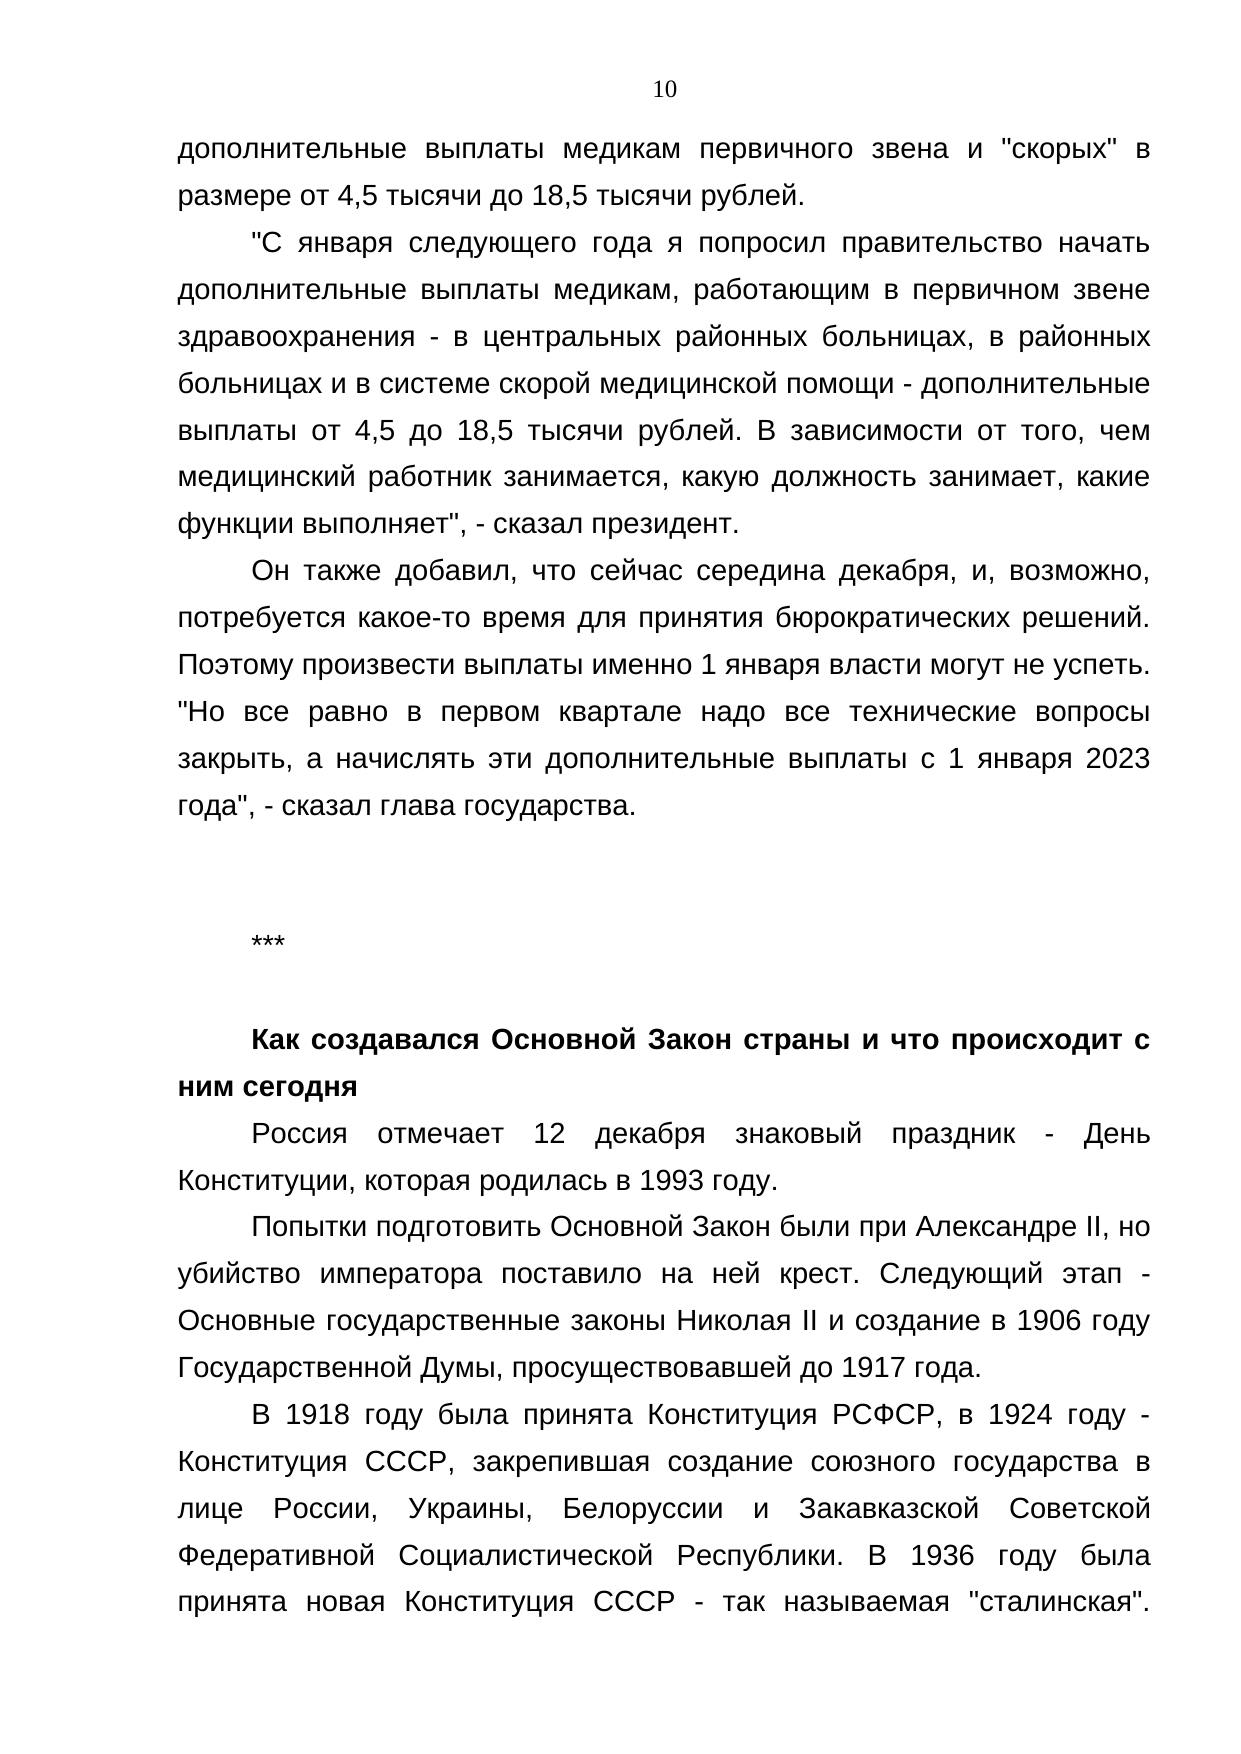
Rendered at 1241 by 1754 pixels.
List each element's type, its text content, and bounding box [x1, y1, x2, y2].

text "С января следующего года я попросил правительство начать дополнительные выплаты медикам, работающим в первичном звене здравоохранения - в центральных районных больницах, в районных больницах и в системе скорой медицинской помощи - дополнительные выплаты от 4,5 до 18,5 тысячи рублей. В зависимости от того, чем медицинский работник занимается, какую должность занимает, какие функции выполняет", - сказал президент. [177, 225, 1152, 540]
text Попытки подготовить Основной Закон были при Александре II, но убийство императора поставило на ней крест. Следующий этап - Основные государственные законы Николая II и создание в 1906 году Государственной Думы, просуществовавшей до 1917 года. [177, 1209, 1152, 1383]
text *** [177, 928, 1152, 962]
text Россия отмечает 12 декабря знаковый праздник - День Конституции, которая родилась в 1993 году. [177, 1116, 1152, 1196]
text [177, 131, 1152, 212]
text Он также добавил, что сейчас середина декабря, и, возможно, потребуется какое-то время для принятия бюрократических решений. Поэтому произвести выплаты именно 1 января власти могут не успеть. "Но все равно в первом квартале надо все технические вопросы закрыть, а начислять эти дополнительные выплаты с 1 января 2023 года", - сказал глава государства. [177, 553, 1152, 821]
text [177, 1397, 1152, 1618]
text Как создавался Основной Закон страны и что происходит с ним сегодня [177, 1022, 1152, 1102]
